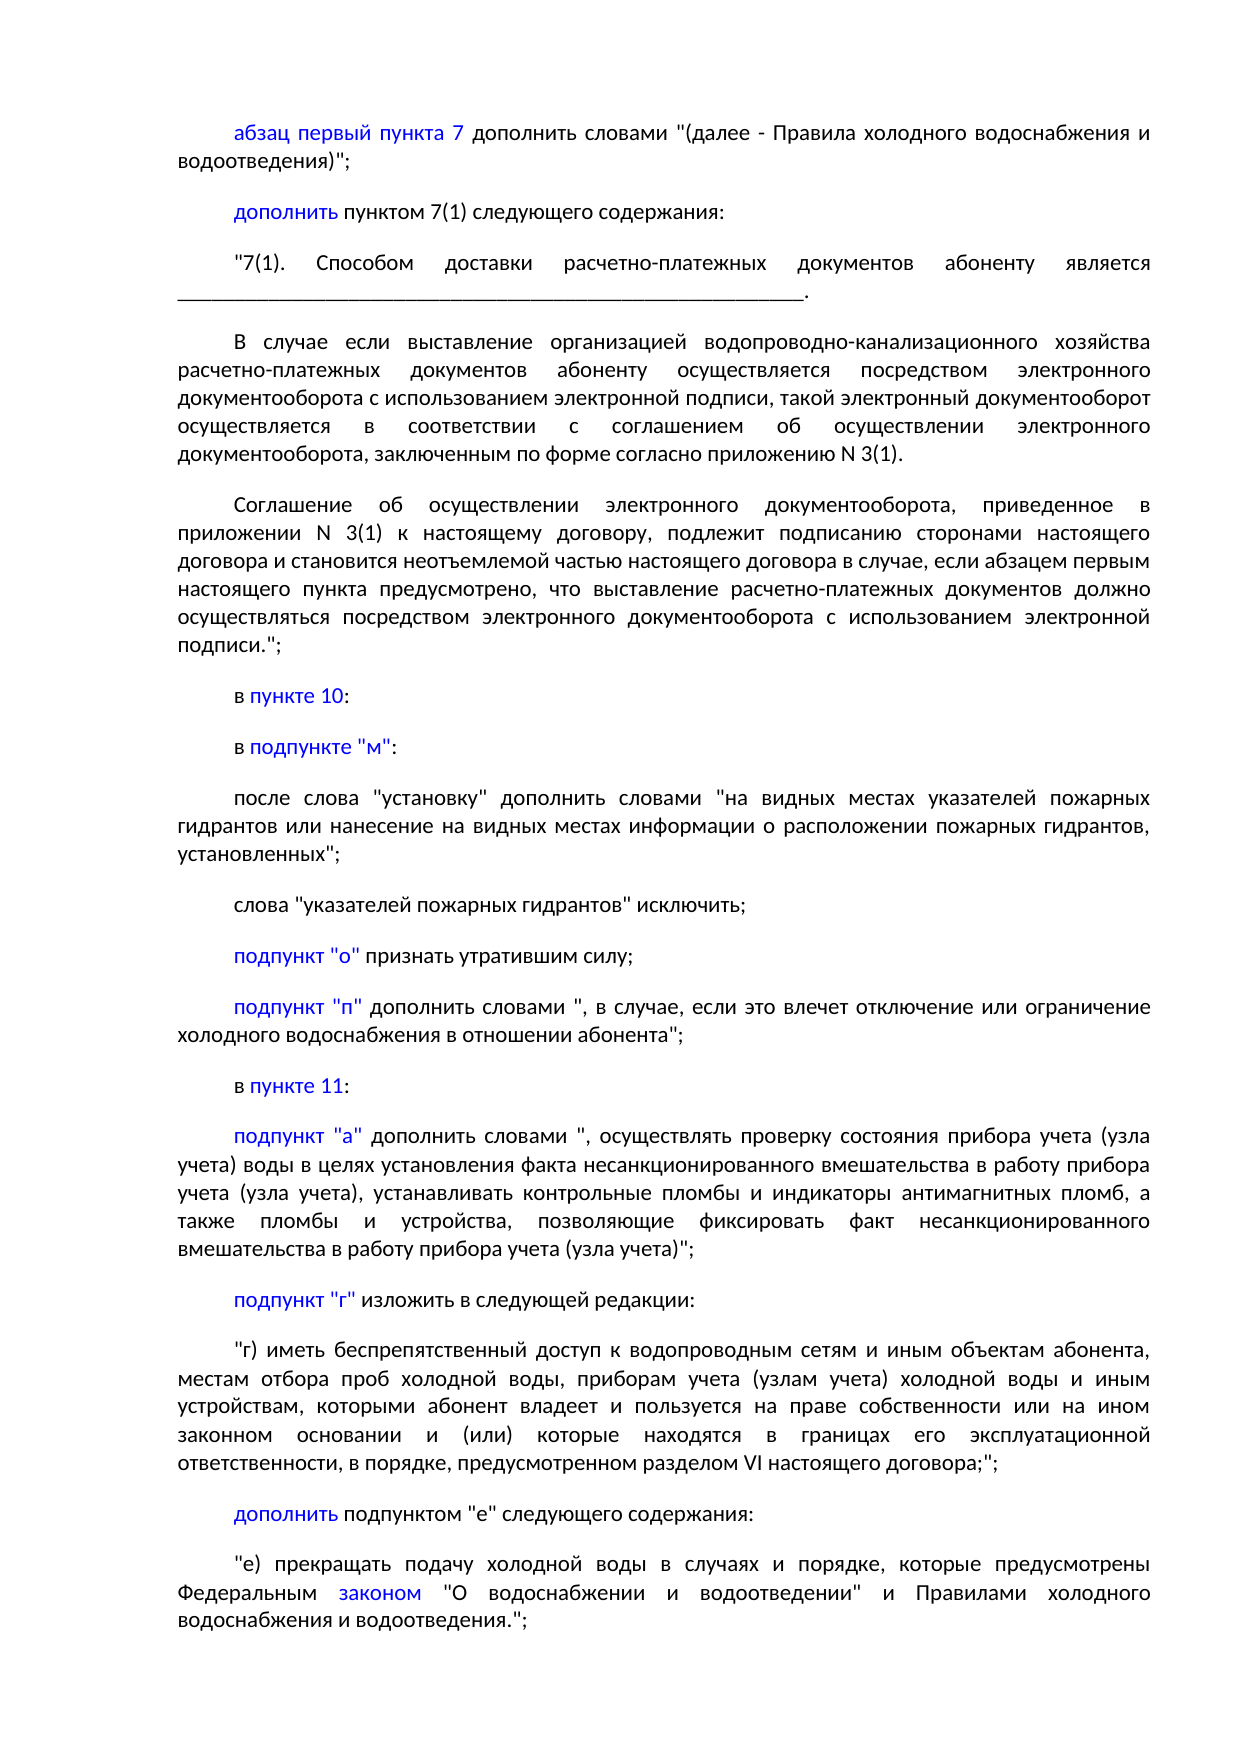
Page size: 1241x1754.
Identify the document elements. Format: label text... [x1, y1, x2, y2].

text подпункт "г" изложить в следующей редакции: [177, 1285, 1152, 1313]
text в пункте 10: [177, 681, 1152, 709]
text слова "указателей пожарных гидрантов" исключить; [177, 890, 1152, 918]
text в пункте 11: [177, 1071, 1152, 1099]
text "е) прекращать подачу холодной воды в случаях и порядке, которые предусмотрены Федеральным законом "О водоснабжении и водоотведении" и Правилами холодного водоснабжения и водоотведения."; [177, 1549, 1152, 1634]
text подпункт "п" дополнить словами ", в случае, если это влечет отключение или ограничение холодного водоснабжения в отношении абонента"; [177, 992, 1152, 1048]
text в подпункте "м": [177, 732, 1152, 760]
text после слова "установку" дополнить словами "на видных местах указателей пожарных гидрантов или нанесение на видных местах информации о расположении пожарных гидрантов, установленных"; [177, 783, 1152, 867]
text дополнить пунктом 7(1) следующего содержания: [177, 197, 1152, 225]
text подпункт "а" дополнить словами ", осуществлять проверку состояния прибора учета (узла учета) воды в целях установления факта несанкционированного вмешательства в работу прибора учета (узла учета), устанавливать контрольные пломбы и индикаторы антимагнитных пломб, а также пломбы и устройства, позволяющие фиксировать факт несанкционированного вмешательства в работу прибора учета (узла учета)"; [177, 1122, 1152, 1262]
text дополнить подпунктом "е" следующего содержания: [177, 1499, 1152, 1527]
text абзац первый пункта 7 дополнить словами "(далее - Правила холодного водоснабжения и водоотведения)"; [177, 118, 1152, 174]
text "7(1). Способом доставки расчетно-платежных документов абоненту является _______________________________________________________. [177, 248, 1152, 304]
text подпункт "о" признать утратившим силу; [177, 941, 1152, 969]
text В случае если выставление организацией водопроводно-канализационного хозяйства расчетно-платежных документов абоненту осуществляется посредством электронного документооборота с использованием электронной подписи, такой электронный документооборот осуществляется в соответствии с соглашением об осуществлении электронного документооборота, заключенным по форме согласно приложению N 3(1). [177, 327, 1152, 467]
text Соглашение об осуществлении электронного документооборота, приведенное в приложении N 3(1) к настоящему договору, подлежит подписанию сторонами настоящего договора и становится неотъемлемой частью настоящего договора в случае, если абзацем первым настоящего пункта предусмотрено, что выставление расчетно-платежных документов должно осуществляться посредством электронного документооборота с использованием электронной подписи."; [177, 490, 1152, 658]
text "г) иметь беспрепятственный доступ к водопроводным сетям и иным объектам абонента, местам отбора проб холодной воды, приборам учета (узлам учета) холодной воды и иным устройствам, которыми абонент владеет и пользуется на праве собственности или на ином законном основании и (или) которые находятся в границах его эксплуатационной ответственности, в порядке, предусмотренном разделом VI настоящего договора;"; [177, 1336, 1152, 1476]
